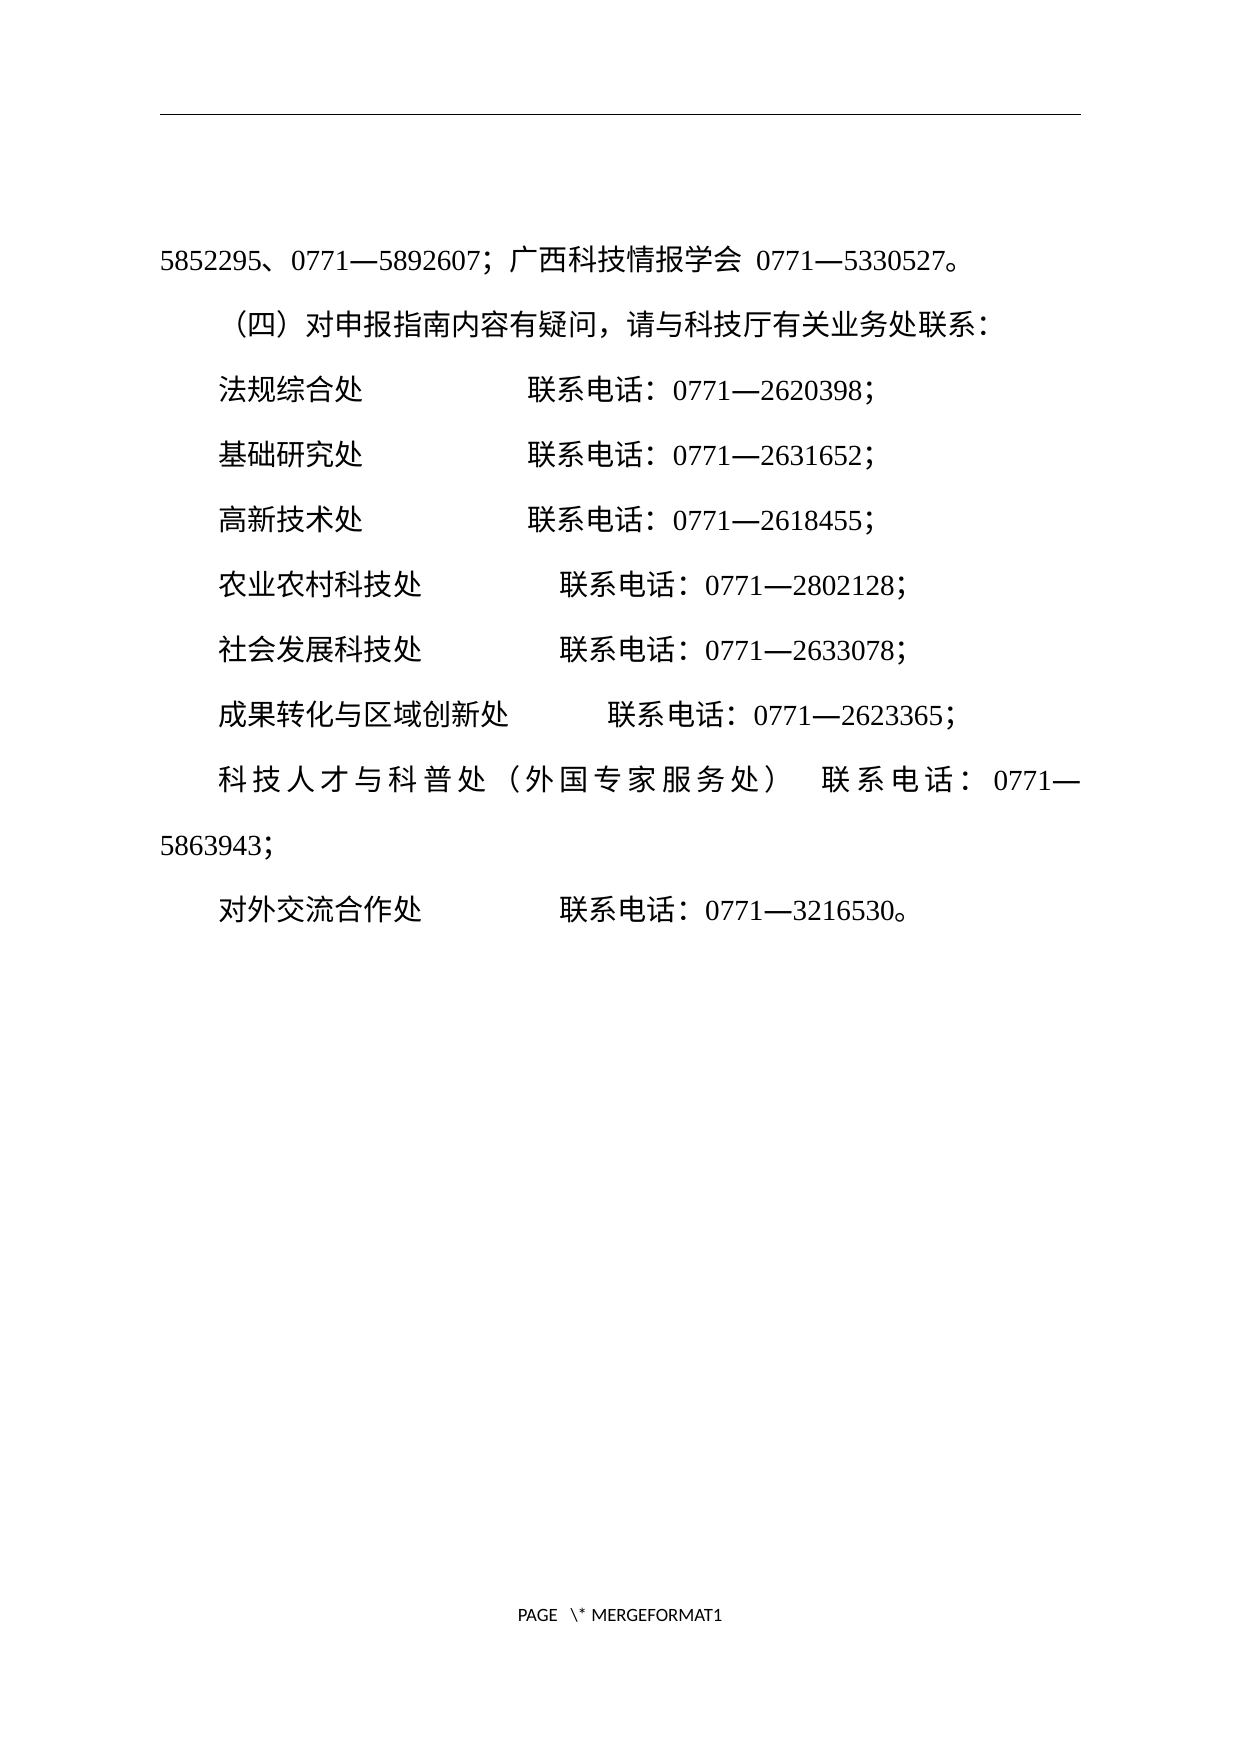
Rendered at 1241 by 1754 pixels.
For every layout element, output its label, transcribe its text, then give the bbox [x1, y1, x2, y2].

text 成果转化与区域创新处 联系电话：0771—2623365； [159, 680, 1081, 745]
text 法规综合处 联系电话：0771—2620398； [159, 355, 1081, 420]
text 科技人才与科普处（外国专家服务处） 联系电话：0771—5863943； [159, 745, 1081, 875]
text 对外交流合作处 联系电话：0771—3216530。 [159, 875, 1081, 940]
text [159, 225, 1081, 290]
text 农业农村科技处 联系电话：0771—2802128； [159, 550, 1081, 615]
text （四）对申报指南内容有疑问，请与科技厅有关业务处联系： [159, 290, 1081, 355]
text 高新技术处 联系电话：0771—2618455； [159, 485, 1081, 550]
text 社会发展科技处 联系电话：0771—2633078； [159, 615, 1081, 680]
text 基础研究处 联系电话：0771—2631652； [159, 420, 1081, 485]
